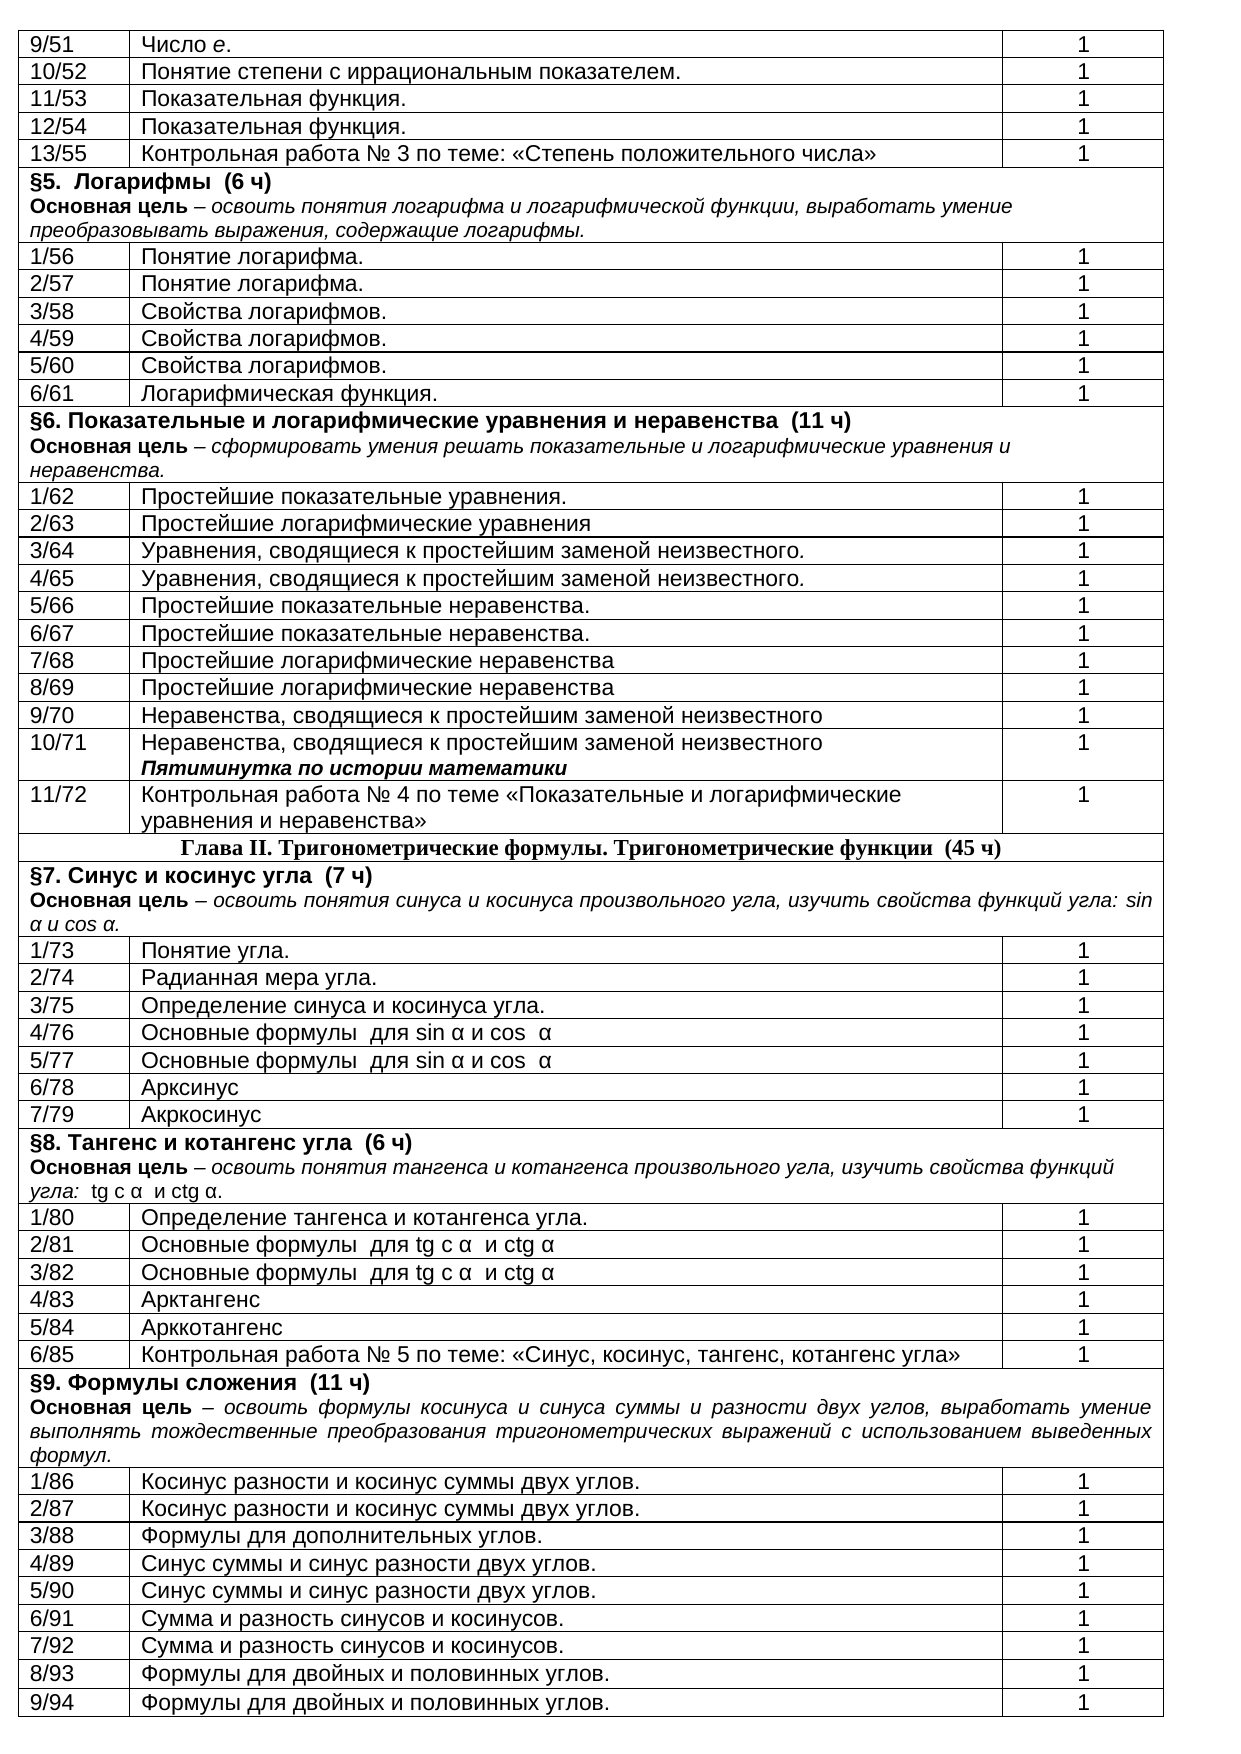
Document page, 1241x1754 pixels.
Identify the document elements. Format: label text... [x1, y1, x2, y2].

table_cell 1 [1003, 1314, 1163, 1340]
table_cell Формулы для двойных и половинных углов. [130, 1660, 1002, 1688]
table_cell 2/74 [19, 964, 129, 991]
table_cell 8/69 [19, 674, 129, 701]
table_cell 3/82 [19, 1259, 129, 1285]
table_cell 1 [1003, 1689, 1163, 1716]
table_cell 1 [1003, 1047, 1163, 1073]
table_cell Сумма и разность синусов и косинусов. [130, 1605, 1002, 1631]
table_cell Свойства логарифмов. [130, 353, 1002, 379]
table_cell 9/94 [19, 1689, 129, 1716]
table_cell Акркосинус [130, 1101, 1002, 1128]
table_cell §6. Показательные и логарифмические уравнения и неравенства (11 ч) Основная цель – сформировать умения решать показательные и логарифмические уравнения и неравенства. [19, 407, 1163, 482]
table_cell 8/93 [19, 1660, 129, 1688]
table_cell 3/58 [19, 298, 129, 324]
table_cell 1 [1003, 1259, 1163, 1285]
table_cell Определение синуса и косинуса угла. [130, 992, 1002, 1018]
table_cell 1 [1003, 674, 1163, 701]
table_cell 5/84 [19, 1314, 129, 1340]
table_cell 5/60 [19, 353, 129, 379]
table_cell Формулы для дополнительных углов. [130, 1523, 1002, 1549]
table_cell 1 [1003, 1632, 1163, 1658]
table_cell 7/92 [19, 1632, 129, 1658]
table_cell Арксинус [130, 1074, 1002, 1100]
table_cell Основные формулы для sin α и cos α [130, 1019, 1002, 1046]
table_cell 1/80 [19, 1204, 129, 1230]
table_cell 2/87 [19, 1495, 129, 1521]
table_cell Простейшие показательные неравенства. [130, 620, 1002, 646]
table_cell Контрольная работа № 4 по теме «Показательные и логарифмические уравнения и неравенства» [130, 781, 1002, 833]
table_cell Простейшие логарифмические неравенства [130, 647, 1002, 673]
table_cell Косинус разности и косинус суммы двух углов. [130, 1468, 1002, 1494]
table_cell 2/57 [19, 270, 129, 297]
table_cell 1 [1003, 1231, 1163, 1258]
table_cell Уравнения, сводящиеся к простейшим заменой неизвестного. [130, 538, 1002, 564]
table_cell 11/72 [19, 781, 129, 833]
table_cell Сумма и разность синусов и косинусов. [130, 1632, 1002, 1658]
table_cell Косинус разности и косинус суммы двух углов. [130, 1495, 1002, 1521]
table_cell 1 [1003, 140, 1163, 167]
table_cell 1 [1003, 1495, 1163, 1521]
table_cell Арктангенс [130, 1286, 1002, 1313]
table_cell Глава II. Тригонометрические формулы. Тригонометрические функции (45 ч) [19, 834, 1163, 861]
table_cell 1 [1003, 270, 1163, 297]
table_cell 1 [1003, 1204, 1163, 1230]
table_cell 3/75 [19, 992, 129, 1018]
table_cell Синус суммы и синус разности двух углов. [130, 1577, 1002, 1604]
table_cell 1 [1003, 113, 1163, 139]
table_cell 1 [1003, 325, 1163, 351]
table_cell 1 [1003, 702, 1163, 728]
table_cell 7/68 [19, 647, 129, 673]
table_cell 4/59 [19, 325, 129, 351]
table_cell 1 [1003, 620, 1163, 646]
table_cell Основные формулы для tg c α и сtg α [130, 1231, 1002, 1258]
table_cell 12/54 [19, 113, 129, 139]
table_cell 1 [1003, 58, 1163, 84]
table_cell Показательная функция. [130, 85, 1002, 112]
table_cell 5/77 [19, 1047, 129, 1073]
table_cell 1 [1003, 483, 1163, 509]
table_cell 1 [1003, 992, 1163, 1018]
table_cell 5/66 [19, 592, 129, 618]
table_cell 1 [1003, 1286, 1163, 1313]
table_cell Простейшие логарифмические уравнения [130, 510, 1002, 536]
table_cell Основные формулы для sin α и cos α [130, 1047, 1002, 1073]
table_cell Синус суммы и синус разности двух углов. [130, 1550, 1002, 1576]
table_cell 11/53 [19, 85, 129, 112]
table_cell 6/61 [19, 380, 129, 406]
table_cell 1 [1003, 1550, 1163, 1576]
table_cell 13/55 [19, 140, 129, 167]
table_cell 2/81 [19, 1231, 129, 1258]
table_cell 4/89 [19, 1550, 129, 1576]
table_cell 3/64 [19, 538, 129, 564]
table_cell 1/73 [19, 937, 129, 963]
table_cell 6/91 [19, 1605, 129, 1631]
table_cell 6/85 [19, 1341, 129, 1367]
table_cell 9/51 [19, 31, 129, 57]
table_cell Простейшие показательные уравнения. [130, 483, 1002, 509]
table_cell 1 [1003, 964, 1163, 991]
table_cell Арккотангенс [130, 1314, 1002, 1340]
table_cell 1 [1003, 1341, 1163, 1367]
table_cell 1 [1003, 592, 1163, 618]
table_cell 1 [1003, 1660, 1163, 1688]
table_cell 1 [1003, 647, 1163, 673]
table_cell 1 [1003, 1577, 1163, 1604]
table_cell 4/83 [19, 1286, 129, 1313]
table_cell 1 [1003, 538, 1163, 564]
table_cell 1 [1003, 380, 1163, 406]
table_cell 10/52 [19, 58, 129, 84]
table_cell Свойства логарифмов. [130, 325, 1002, 351]
table_cell 1/86 [19, 1468, 129, 1494]
table_cell 1 [1003, 937, 1163, 963]
table_cell Понятие угла. [130, 937, 1002, 963]
table_cell 1 [1003, 781, 1163, 833]
table_cell Показательная функция. [130, 113, 1002, 139]
table_cell §5. Логарифмы (6 ч) Основная цель – освоить понятия логарифма и логарифмической функции, выработать умение преобразовывать выражения, содержащие логарифмы. [19, 168, 1163, 242]
table_cell 1 [1003, 565, 1163, 591]
table_cell Определение тангенса и котангенса угла. [130, 1204, 1002, 1230]
table_cell Понятие логарифма. [130, 243, 1002, 269]
table_cell 4/76 [19, 1019, 129, 1046]
table_cell 1 [1003, 243, 1163, 269]
table_cell Контрольная работа № 5 по теме: «Синус, косинус, тангенс, котангенс угла» [130, 1341, 1002, 1367]
table_cell 1 [1003, 1523, 1163, 1549]
table_cell Понятие логарифма. [130, 270, 1002, 297]
table_cell Контрольная работа № 3 по теме: «Степень положительного числа» [130, 140, 1002, 167]
table_cell 5/90 [19, 1577, 129, 1604]
table_cell 1 [1003, 1101, 1163, 1128]
table_cell Основные формулы для tg c α и сtg α [130, 1259, 1002, 1285]
table_cell Логарифмическая функция. [130, 380, 1002, 406]
table_cell 9/70 [19, 702, 129, 728]
table_cell Уравнения, сводящиеся к простейшим заменой неизвестного. [130, 565, 1002, 591]
table_cell Радианная мера угла. [130, 964, 1002, 991]
table_cell 10/71 [19, 729, 129, 779]
table_cell Неравенства, сводящиеся к простейшим заменой неизвестного Пятиминутка по истории математики [130, 729, 1002, 779]
table_cell 6/67 [19, 620, 129, 646]
table_cell 2/63 [19, 510, 129, 536]
table_cell 1 [1003, 85, 1163, 112]
table_cell 1 [1003, 1468, 1163, 1494]
table_cell 1 [1003, 510, 1163, 536]
table_cell Формулы для двойных и половинных углов. [130, 1689, 1002, 1716]
table_cell 1 [1003, 31, 1163, 57]
table_cell 1/56 [19, 243, 129, 269]
table_cell 7/79 [19, 1101, 129, 1128]
table_cell 1 [1003, 1074, 1163, 1100]
table_cell §9. Формулы сложения (11 ч) Основная цель – освоить формулы косинуса и синуса суммы и разности двух углов, выработать умение выполнять тождественные преобразования тригонометрических выражений с использованием выведенных формул. [19, 1369, 1163, 1467]
table_cell Понятие степени с иррациональным показателем. [130, 58, 1002, 84]
table_cell 1 [1003, 729, 1163, 779]
table_cell 4/65 [19, 565, 129, 591]
table_cell §8. Тангенс и котангенс угла (6 ч) Основная цель – освоить понятия тангенса и котангенса произвольного угла, изучить свойства функций угла: tg c α и сtg α. [19, 1129, 1163, 1203]
table_cell 1 [1003, 298, 1163, 324]
table_cell 1 [1003, 1605, 1163, 1631]
table_cell Простейшие логарифмические неравенства [130, 674, 1002, 701]
table_cell §7. Синус и косинус угла (7 ч) Основная цель – освоить понятия синуса и косинуса произвольного угла, изучить свойства функций угла: sin α и cos α. [19, 862, 1163, 936]
table_cell 1 [1003, 1019, 1163, 1046]
table_cell 1/62 [19, 483, 129, 509]
table_cell Неравенства, сводящиеся к простейшим заменой неизвестного [130, 702, 1002, 728]
table_cell Число е. [130, 31, 1002, 57]
table_cell 6/78 [19, 1074, 129, 1100]
table_cell 1 [1003, 353, 1163, 379]
table_cell 3/88 [19, 1523, 129, 1549]
table_cell Свойства логарифмов. [130, 298, 1002, 324]
table_cell Простейшие показательные неравенства. [130, 592, 1002, 618]
